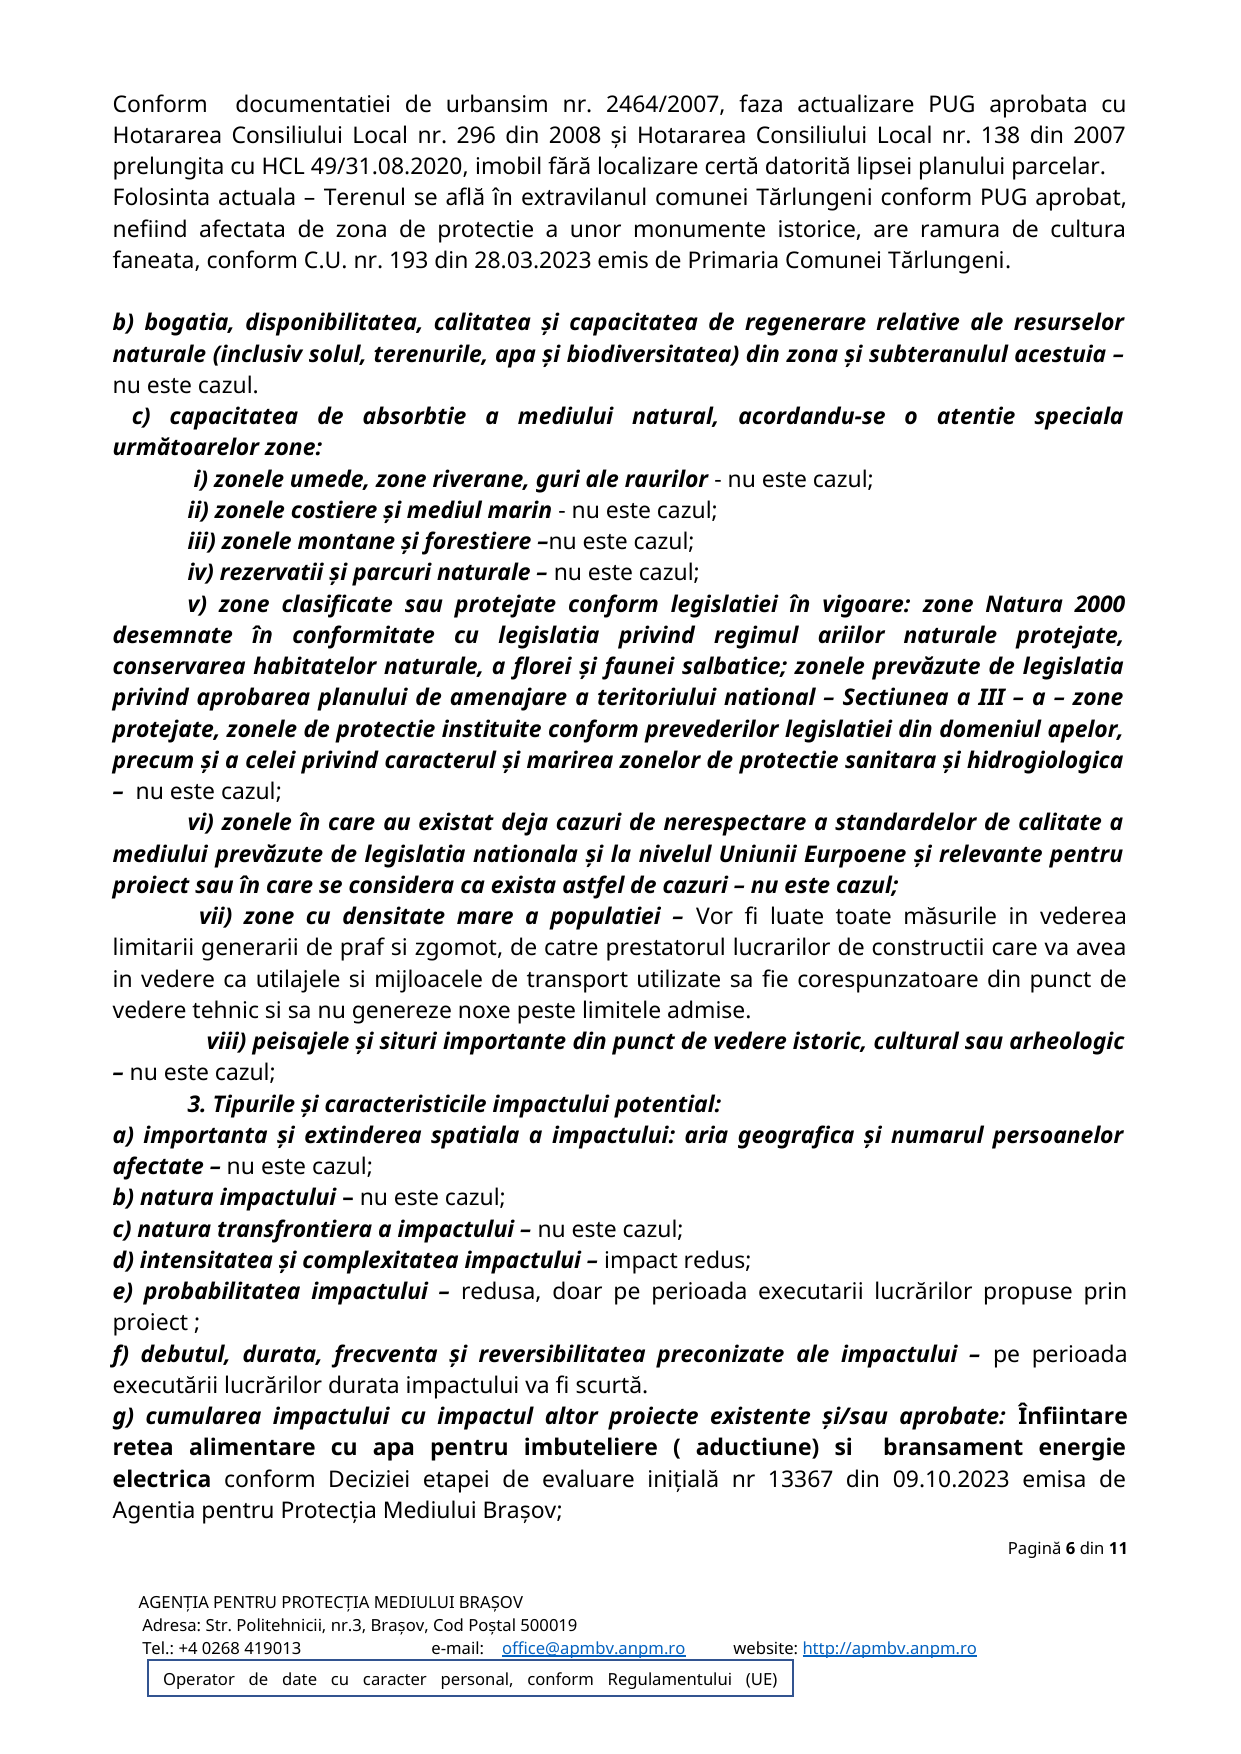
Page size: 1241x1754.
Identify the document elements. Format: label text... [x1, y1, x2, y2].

text c) natura transfrontiera a impactului – nu este cazul; [112, 1213, 1128, 1244]
text a) importanta și extinderea spatiala a impactului: aria geografica și numarul persoanelor afectate – nu este cazul; [112, 1119, 1128, 1181]
text iii) zonele montane și forestiere –nu este cazul; [112, 525, 1128, 556]
text d) intensitatea și complexitatea impactului – impact redus; [112, 1244, 1128, 1275]
text vii) zone cu densitate mare a populatiei – Vor fi luate toate măsurile in vederea limitarii generarii de praf si zgomot, de catre prestatorul lucrarilor de constructii care va avea in vedere ca utilajele si mijloacele de transport utilizate sa fie corespunzatoare din punct de vedere tehnic si sa nu genereze noxe peste limitele admise. [112, 900, 1128, 1025]
text b) natura impactului – nu este cazul; [112, 1181, 1128, 1213]
text v) zone clasificate sau protejate conform legislatiei în vigoare: zone Natura 2000 desemnate în conformitate cu legislatia privind regimul ariilor naturale protejate, conservarea habitatelor naturale, a florei și faunei salbatice; zonele prevăzute de legislatia privind aprobarea planului de amenajare a teritoriului national – Sectiunea a III – a – zone protejate, zonele de protectie instituite conform prevederilor legislatiei din domeniul apelor, precum și a celei privind caracterul și marirea zonelor de protectie sanitara și hidrogiologica – nu este cazul; [112, 588, 1128, 806]
text 3. Tipurile și caracteristicile impactului potential: [112, 1088, 1128, 1119]
text Folosinta actuala – Terenul se află în extravilanul comunei Tărlungeni conform PUG aprobat, nefiind afectata de zona de protectie a unor monumente istorice, are ramura de cultura faneata, conform C.U. nr. 193 din 28.03.2023 emis de Primaria Comunei Tărlungeni. [112, 181, 1128, 275]
text Conform documentatiei de urbansim nr. 2464/2007, faza actualizare PUG aprobata cu Hotararea Consiliului Local nr. 296 din 2008 și Hotararea Consiliului Local nr. 138 din 2007 prelungita cu HCL 49/31.08.2020, imobil fără localizare certă datorită lipsei planului parcelar. [112, 88, 1128, 181]
text ii) zonele costiere și mediul marin - nu este cazul; [112, 494, 1128, 525]
text i) zonele umede, zone riverane, guri ale raurilor - nu este cazul; [112, 463, 1128, 494]
text c) capacitatea de absorbtie a mediului natural, acordandu-se o atentie speciala următoarelor zone: [112, 400, 1128, 463]
text e) probabilitatea impactului – redusa, doar pe perioada executarii lucrărilor propuse prin proiect ; [112, 1275, 1128, 1338]
text f) debutul, durata, frecventa și reversibilitatea preconizate ale impactului – pe perioada executării lucrărilor durata impactului va fi scurtă. [112, 1338, 1128, 1400]
text viii) peisajele și situri importante din punct de vedere istoric, cultural sau arheologic – nu este cazul; [112, 1025, 1128, 1088]
text b) bogatia, disponibilitatea, calitatea și capacitatea de regenerare relative ale resurselor naturale (inclusiv solul, terenurile, apa și biodiversitatea) din zona și subteranulul acestuia – nu este cazul. [112, 306, 1128, 400]
text iv) rezervatii și parcuri naturale – nu este cazul; [112, 556, 1128, 588]
text vi) zonele în care au existat deja cazuri de nerespectare a standardelor de calitate a mediului prevăzute de legislatia nationala și la nivelul Uniunii Eurpoene și relevante pentru proiect sau în care se considera ca exista astfel de cazuri – nu este cazul; [112, 806, 1128, 900]
text g) cumularea impactului cu impactul altor proiecte existente și/sau aprobate: Înfiintare retea alimentare cu apa pentru imbuteliere ( aductiune) si bransament energie electrica conform Deciziei etapei de evaluare inițială nr 13367 din 09.10.2023 emisa de Agentia pentru Protecția Mediului Brașov; [112, 1400, 1128, 1525]
